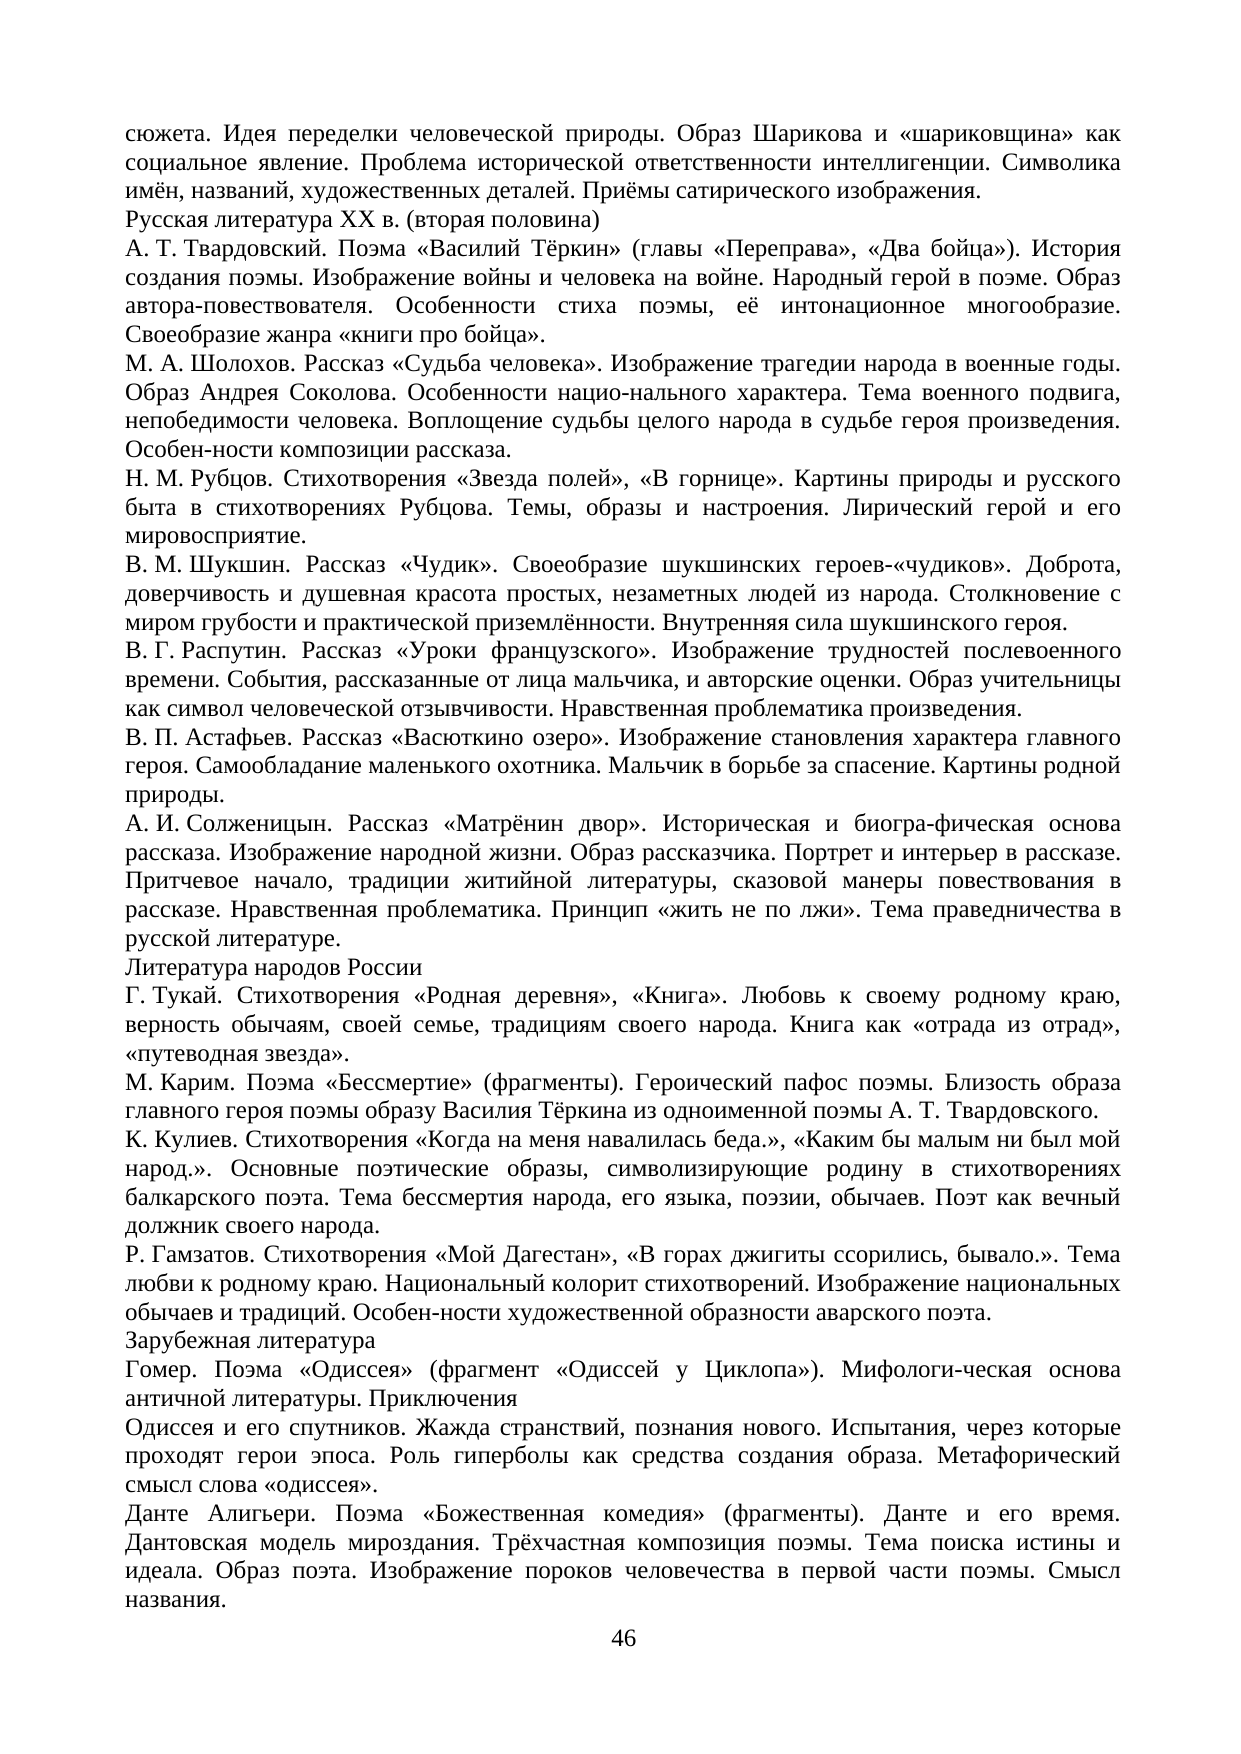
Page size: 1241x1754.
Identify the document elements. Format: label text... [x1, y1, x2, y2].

text К. Кулиев. Стихотворения «Когда на меня навалилась беда.», «Каким бы малым ни был мой народ.». Основные поэтические образы, символизирующие родину в стихотворениях балкарского поэта. Тема бессмертия народа, его языка, поэзии, обычаев. Поэт как вечный должник своего народа. [125, 1124, 1122, 1239]
text Гомер. Поэма «Одиссея» (фрагмент «Одиссей у Циклопа»). Мифологи-ческая основа античной литературы. Приключения [125, 1354, 1122, 1412]
text Г. Тукай. Стихотворения «Родная деревня», «Книга». Любовь к своему родному краю, верность обычаям, своей семье, традициям своего народа. Книга как «отрада из отрад», «путеводная звезда». [125, 981, 1122, 1067]
text Литература народов России [125, 952, 1122, 981]
text В. Г. Распутин. Рассказ «Уроки французского». Изображение трудностей послевоенного времени. События, рассказанные от лица мальчика, и авторские оценки. Образ учительницы как символ человеческой отзывчивости. Нравственная проблематика произведения. [125, 636, 1122, 722]
text A. Т. Твардовский. Поэма «Василий Тёркин» (главы «Переправа», «Два бойца»). История создания поэмы. Изображение войны и человека на войне. Народный герой в поэме. Образ автора-повествователя. Особенности стиха поэмы, её интонационное многообразие. Своеобразие жанра «книги про бойца». [125, 233, 1122, 348]
text М. А. Шолохов. Рассказ «Судьба человека». Изображение трагедии народа в военные годы. Образ Андрея Соколова. Особенности нацио-нального характера. Тема военного подвига, непобедимости человека. Воплощение судьбы целого народа в судьбе героя произведения. Особен-ности композиции рассказа. [125, 348, 1122, 463]
text B. М. Шукшин. Рассказ «Чудик». Своеобразие шукшинских героев-«чудиков». Доброта, доверчивость и душевная красота простых, незаметных людей из народа. Столкновение с миром грубости и практической приземлённости. Внутренняя сила шукшинского героя. [125, 549, 1122, 636]
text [125, 118, 1122, 204]
text Н. М. Рубцов. Стихотворения «Звезда полей», «В горнице». Картины природы и русского быта в стихотворениях Рубцова. Темы, образы и настроения. Лирический герой и его мировосприятие. [125, 463, 1122, 549]
text Данте Алигьери. Поэма «Божественная комедия» (фрагменты). Данте и его время. Дантовская модель мироздания. Трёхчастная композиция поэмы. Тема поиска истины и идеала. Образ поэта. Изображение пороков человечества в первой части поэмы. Смысл названия. [125, 1498, 1122, 1613]
text В. П. Астафьев. Рассказ «Васюткино озеро». Изображение становления характера главного героя. Самообладание маленького охотника. Мальчик в борьбе за спасение. Картины родной природы. [125, 722, 1122, 808]
text Зарубежная литература [125, 1326, 1122, 1354]
text М. Карим. Поэма «Бессмертие» (фрагменты). Героический пафос поэмы. Близость образа главного героя поэмы образу Василия Тёркина из одноименной поэмы А. Т. Твардовского. [125, 1067, 1122, 1124]
text А. И. Солженицын. Рассказ «Матрёнин двор». Историческая и биогра-фическая основа рассказа. Изображение народной жизни. Образ рассказчика. Портрет и интерьер в рассказе. Притчевое начало, традиции житийной литературы, сказовой манеры повествования в рассказе. Нравственная проблематика. Принцип «жить не по лжи». Тема праведничества в русской литературе. [125, 808, 1122, 952]
text Русская литература XX в. (вторая половина) [125, 204, 1122, 233]
text Р. Гамзатов. Стихотворения «Мой Дагестан», «В горах джигиты ссорились, бывало.». Тема любви к родному краю. Национальный колорит стихотворений. Изображение национальных обычаев и традиций. Особен-ности художественной образности аварского поэта. [125, 1239, 1122, 1326]
text Одиссея и его спутников. Жажда странствий, познания нового. Испытания, через которые проходят герои эпоса. Роль гиперболы как средства создания образа. Метафорический смысл слова «одиссея». [125, 1412, 1122, 1498]
